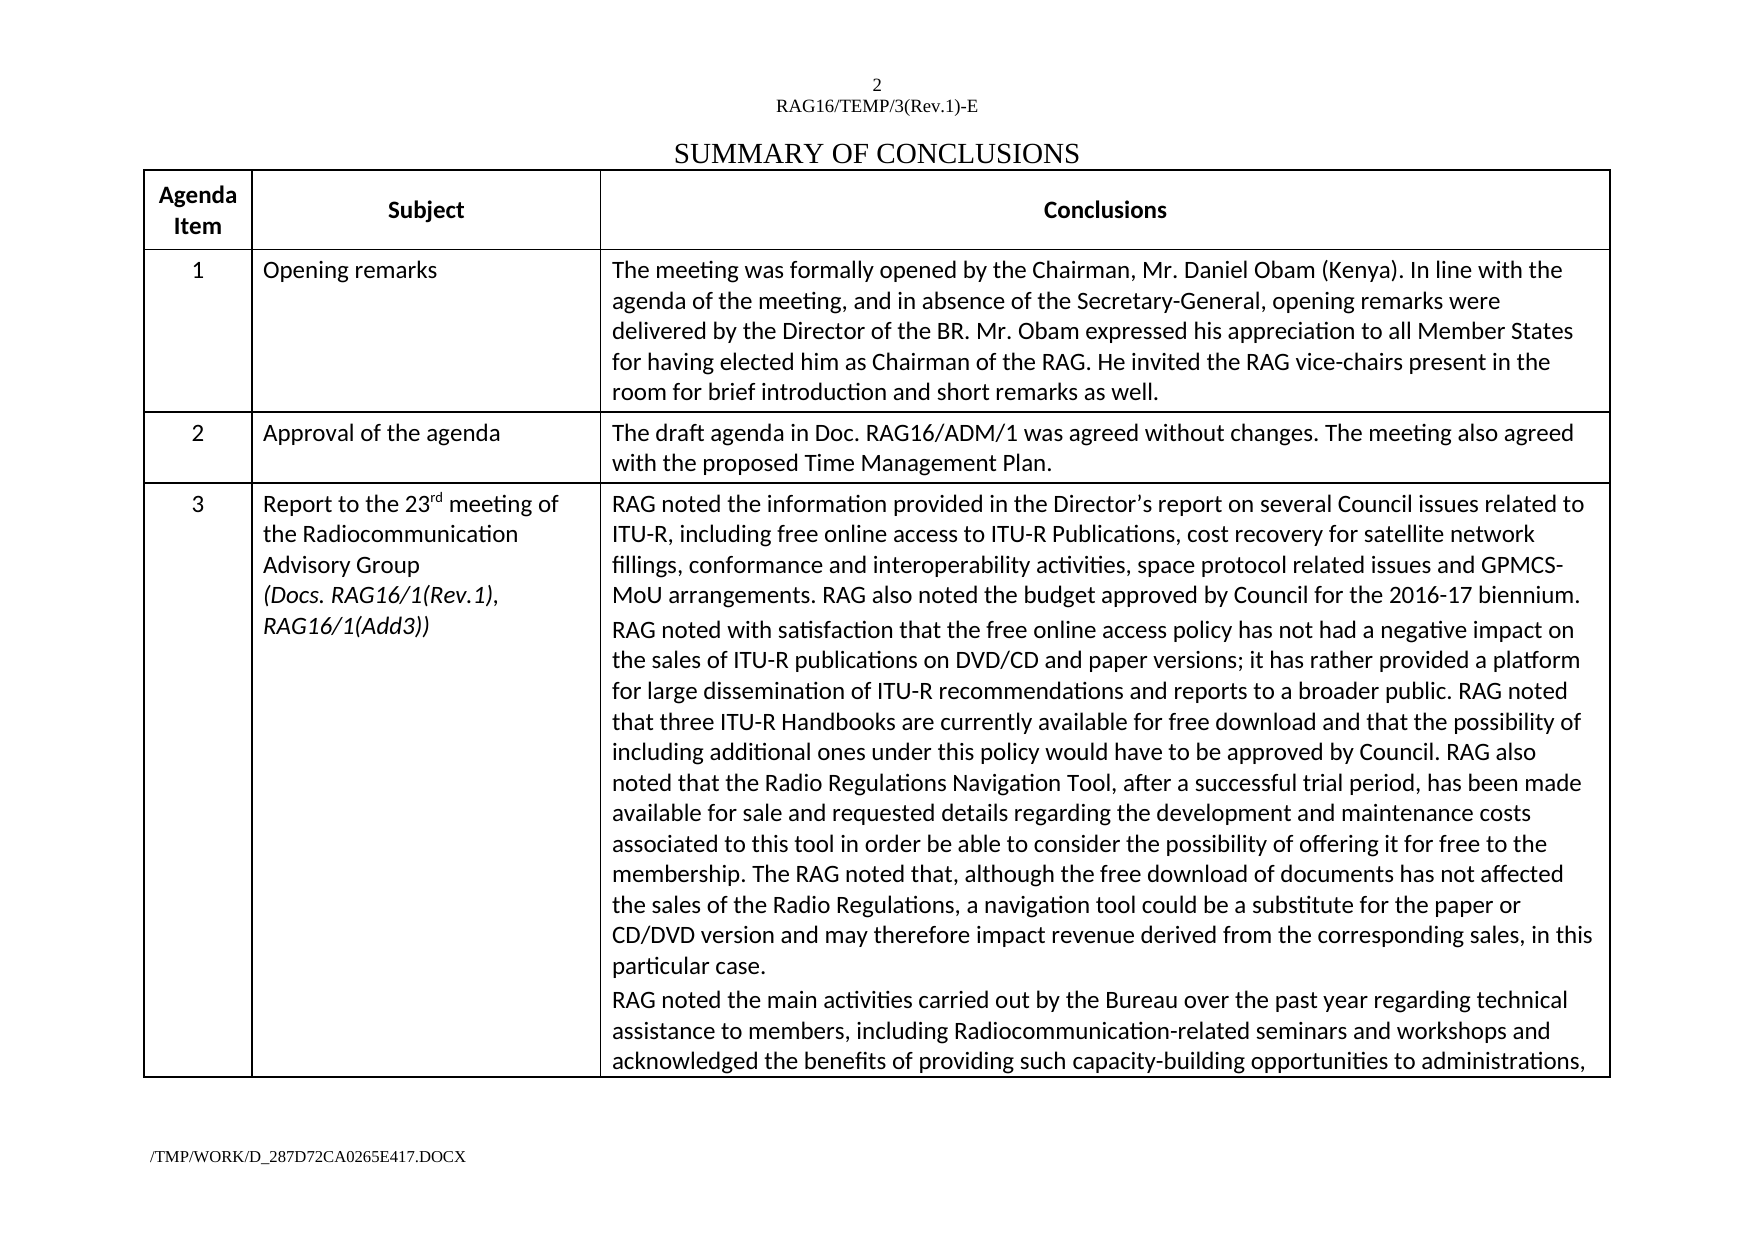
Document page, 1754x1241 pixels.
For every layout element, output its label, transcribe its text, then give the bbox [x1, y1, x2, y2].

table_cell Opening remarks [253, 250, 600, 411]
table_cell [601, 484, 1609, 1076]
table_cell 2 [145, 413, 251, 482]
table_cell 3 [145, 484, 251, 1076]
table_cell The draft agenda in Doc. RAG16/ADM/1 was agreed without changes. The meeting also agreed with the proposed Time Management Plan. [601, 413, 1609, 482]
table_cell 1 [145, 250, 251, 411]
table_header Conclusions [601, 171, 1609, 249]
table_cell The meeting was formally opened by the Chairman, Mr. Daniel Obam (Kenya). In line with the agenda of the meeting, and in absence of the Secretary-General, opening remarks were delivered by the Director of the BR. Mr. Obam expressed his appreciation to all Member States for having elected him as Chairman of the RAG. He invited the RAG vice-chairs present in the room for brief introduction and short remarks as well. [601, 250, 1609, 411]
table_cell Approval of the agenda [253, 413, 600, 482]
table_header Subject [253, 171, 600, 249]
table_header Agenda Item [145, 171, 251, 249]
text SUMMARY OF CONCLUSIONS [150, 136, 1604, 169]
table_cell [253, 484, 600, 1076]
